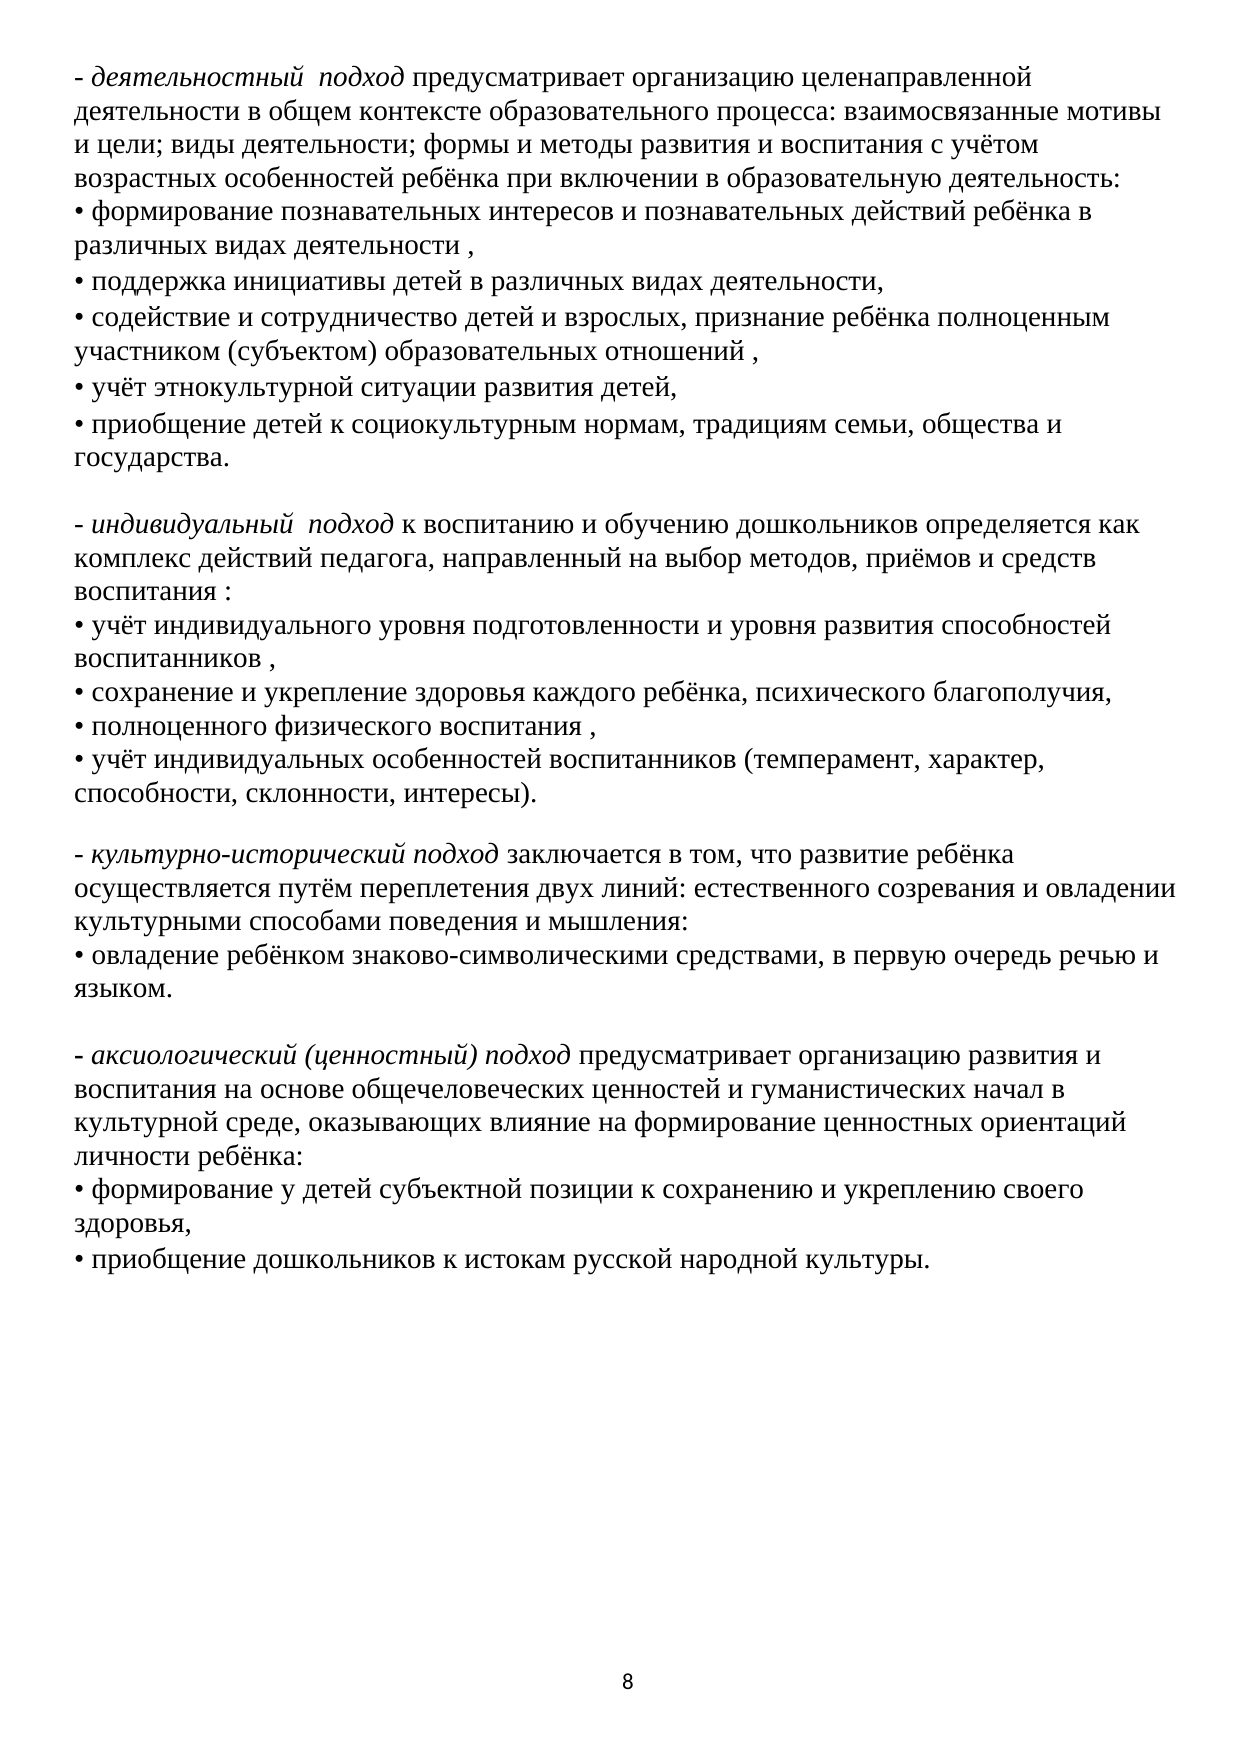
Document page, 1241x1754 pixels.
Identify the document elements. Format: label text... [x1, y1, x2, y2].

text - аксиологический (ценностный) подход предусматривает организацию развития и воспитания на основе общечеловеческих ценностей и гуманистических начал в культурной среде, оказывающих влияние на формирование ценностных ориентаций личности ребёнка: [74, 1037, 1181, 1172]
text • полноценного физического воспитания , [74, 708, 1181, 741]
text • учёт этнокультурной ситуации развития детей, [74, 369, 1181, 403]
text • поддержка инициативы детей в различных видах деятельности, [74, 263, 1181, 297]
text • содействие и сотрудничество детей и взрослых, признание ребёнка полноценным участником (субъектом) образовательных отношений , [74, 299, 1181, 367]
text • приобщение дошкольников к истокам русской народной культуры. [74, 1242, 1181, 1275]
text • овладение ребёнком знаково-символическими средствами, в первую очередь речью и языком. [74, 937, 1181, 1004]
text • учёт индивидуальных особенностей воспитанников (темперамент, характер, способности, склонности, интересы). [74, 741, 1181, 808]
text - деятельностный подход предусматривает организацию целенаправленной деятельности в общем контексте образовательного процесса: взаимосвязанные мотивы и цели; виды деятельности; формы и методы развития и воспитания с учётом возрастных особенностей ребёнка при включении в образовательную деятельность: [74, 59, 1181, 193]
text - культурно-исторический подход заключается в том, что развитие ребёнка осуществляется путём переплетения двух линий: естественного созревания и овладении культурными способами поведения и мышления: [74, 836, 1181, 937]
text • формирование у детей субъектной позиции к сохранению и укреплению своего здоровья, [74, 1172, 1181, 1239]
text - индивидуальный подход к воспитанию и обучению дошкольников определяется как комплекс действий педагога, направленный на выбор методов, приёмов и средств воспитания : [74, 506, 1181, 607]
text • учёт индивидуального уровня подготовленности и уровня развития способностей воспитанников , [74, 607, 1181, 674]
text • приобщение детей к социокультурным нормам, традициям семьи, общества и государства. [74, 406, 1181, 473]
text • сохранение и укрепление здоровья каждого ребёнка, психического благополучия, [74, 674, 1181, 708]
text • формирование познавательных интересов и познавательных действий ребёнка в различных видах деятельности , [74, 193, 1181, 260]
